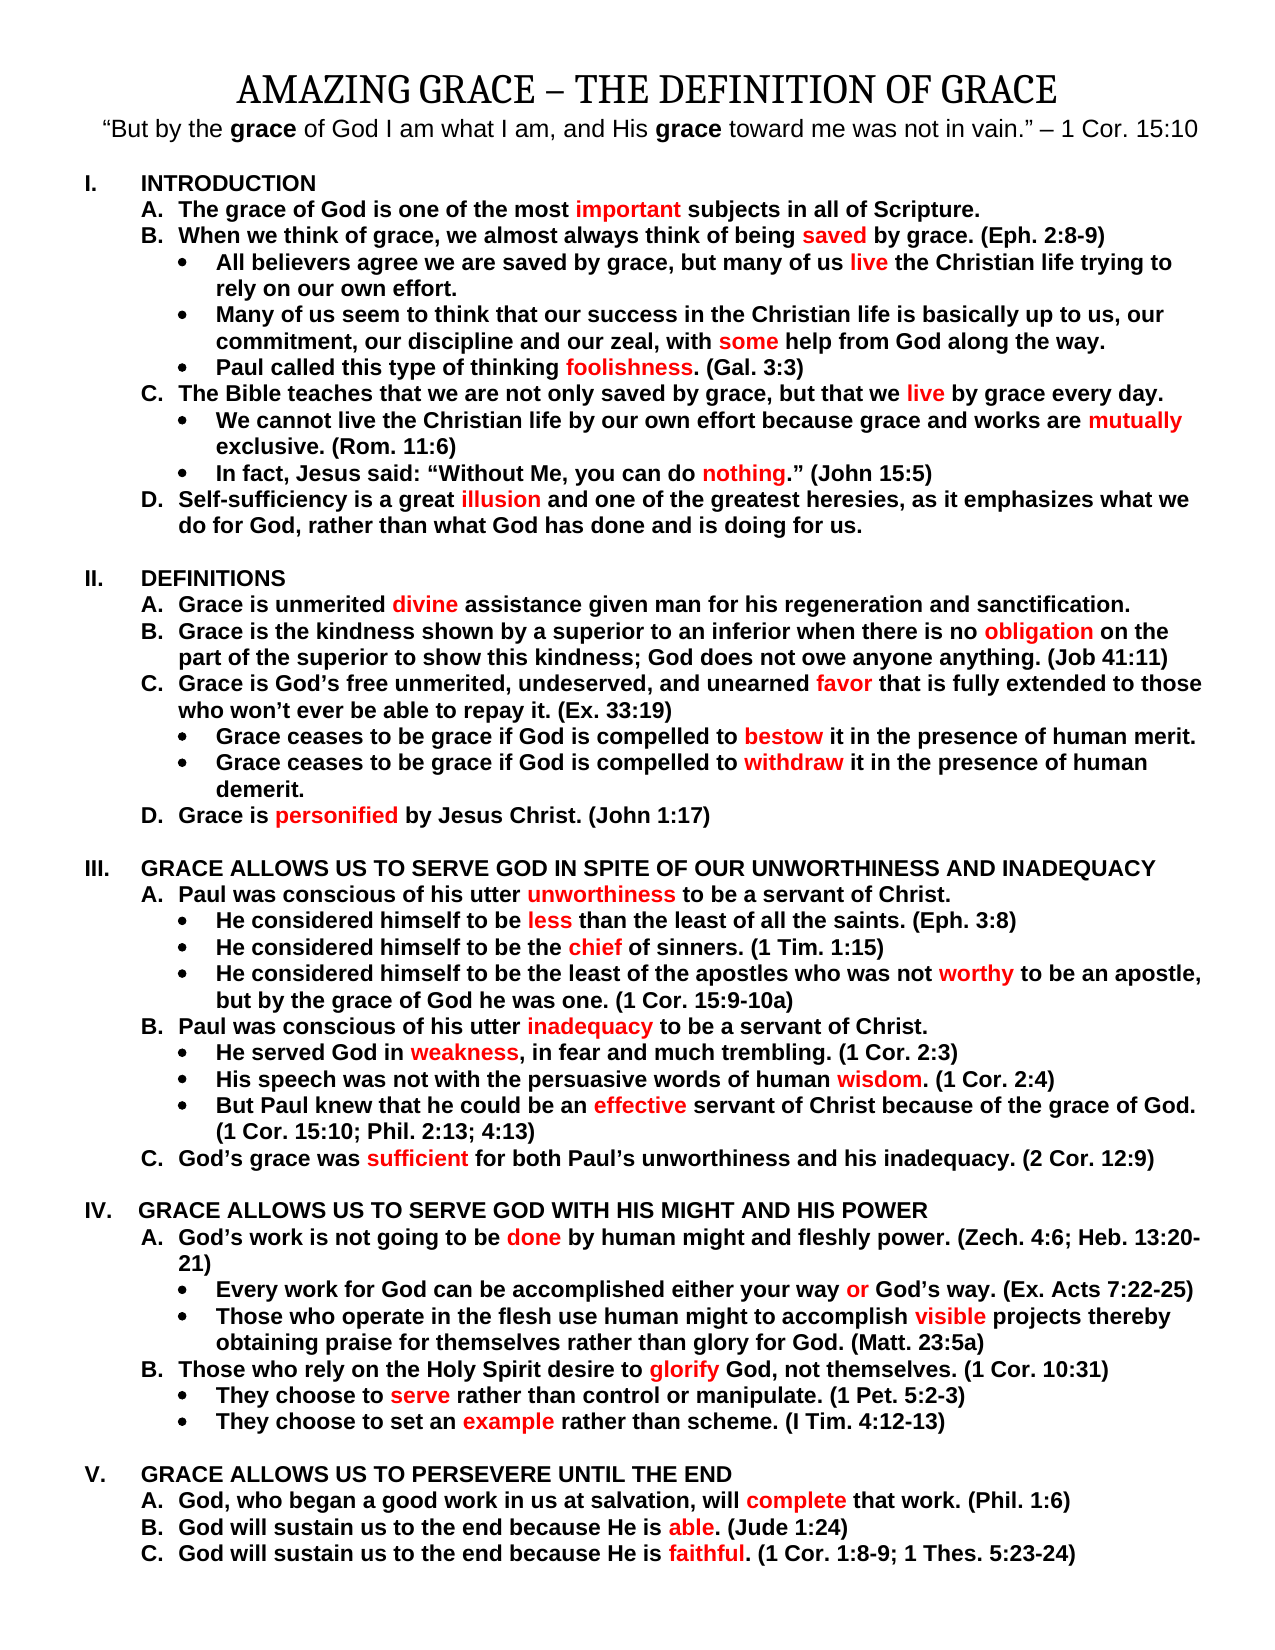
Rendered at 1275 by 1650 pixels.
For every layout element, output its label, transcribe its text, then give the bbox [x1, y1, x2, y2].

text IV. GRACE ALLOWS US TO SERVE GOD WITH HIS MIGHT AND HIS POWER [84, 1198, 1209, 1224]
list Paul was conscious of his utter unworthiness to be a servant of Christ. [141, 882, 1209, 908]
list They choose to set an example rather than scheme. (I Tim. 4:12-13) [178, 1409, 1209, 1435]
list He served God in weakness, in fear and much trembling. (1 Cor. 2:3) [178, 1040, 1209, 1066]
list Those who operate in the flesh use human might to accomplish visible projects thereby obtaining praise for themselves rather than glory for God. (Matt. 23:5a) [178, 1303, 1209, 1356]
list God’s grace was sufficient for both Paul’s unworthiness and his inadequacy. (2 Cor. 12:9) [141, 1145, 1209, 1171]
list Grace is God’s free unmerited, undeserved, and unearned favor that is fully extended to those who won’t ever be able to repay it. (Ex. 33:19) [141, 671, 1209, 723]
list Every work for God can be accomplished either your way or God’s way. (Ex. Acts 7:22-25) [178, 1277, 1209, 1303]
text V. GRACE ALLOWS US TO PERSEVERE UNTIL THE END [84, 1461, 1209, 1488]
list Paul was conscious of his utter inadequacy to be a servant of Christ. [141, 1013, 1209, 1040]
list Grace is the kindness shown by a superior to an inferior when there is no obligation on the part of the superior to show this kindness; God does not owe anyone anything. (Job 41:11) [141, 618, 1209, 671]
list He considered himself to be the chief of sinners. (1 Tim. 1:15) [178, 934, 1209, 961]
list In fact, Jesus said: “Without Me, you can do nothing.” (John 15:5) [178, 460, 1209, 486]
list He considered himself to be the least of the apostles who was not worthy to be an apostle, but by the grace of God he was one. (1 Cor. 15:9-10a) [178, 961, 1209, 1013]
text III. GRACE ALLOWS US TO SERVE GOD IN SPITE OF OUR UNWORTHINESS AND INADEQUACY [84, 855, 1209, 882]
list Those who rely on the Holy Spirit desire to glorify God, not themselves. (1 Cor. 10:31) [141, 1356, 1209, 1382]
list Many of us seem to think that our success in the Christian life is basically up to us, our commitment, our discipline and our zeal, with some help from God along the way. [178, 302, 1209, 354]
list Self-sufficiency is a great illusion and one of the greatest heresies, as it emphasizes what we do for God, rather than what God has done and is doing for us. [141, 486, 1209, 539]
list We cannot live the Christian life by our own effort because grace and works are mutually exclusive. (Rom. 11:6) [178, 407, 1209, 460]
list God’s work is not going to be done by human might and fleshly power. (Zech. 4:6; Heb. 13:20-21) [141, 1224, 1209, 1277]
text I. INTRODUCTION [84, 170, 1209, 196]
list The Bible teaches that we are not only saved by grace, but that we live by grace every day. [141, 381, 1209, 407]
list When we think of grace, we almost always think of being saved by grace. (Eph. 2:8-9) [141, 223, 1209, 249]
text II. DEFINITIONS [84, 565, 1209, 592]
list Paul called this type of thinking foolishness. (Gal. 3:3) [178, 354, 1209, 381]
text “But by the grace of God I am what I am, and His grace toward me was not in vain.” – 1 Cor. 15:10 [84, 115, 1209, 144]
list They choose to serve rather than control or manipulate. (1 Pet. 5:2-3) [178, 1382, 1209, 1409]
list He considered himself to be less than the least of all the saints. (Eph. 3:8) [178, 908, 1209, 934]
list The grace of God is one of the most important subjects in all of Scripture. [141, 196, 1209, 223]
list All believers agree we are saved by grace, but many of us live the Christian life trying to rely on our own effort. [178, 249, 1209, 302]
list His speech was not with the persuasive words of human wisdom. (1 Cor. 2:4) [178, 1066, 1209, 1092]
list Grace ceases to be grace if God is compelled to withdraw it in the presence of human demerit. [178, 750, 1209, 802]
list Grace is unmerited divine assistance given man for his regeneration and sanctification. [141, 592, 1209, 618]
subtitle AMAZING GRACE – The DEFINITION OF GRACE [84, 66, 1209, 115]
list Grace is personified by Jesus Christ. (John 1:17) [141, 802, 1209, 829]
text B. God will sustain us to the end because He is able. (Jude 1:24) [141, 1514, 1209, 1540]
text C. God will sustain us to the end because He is faithful. (1 Cor. 1:8-9; 1 Thes. 5:23-24) [141, 1540, 1209, 1567]
list Grace ceases to be grace if God is compelled to bestow it in the presence of human merit. [178, 723, 1209, 750]
text A. God, who began a good work in us at salvation, will complete that work. (Phil. 1:6) [141, 1488, 1209, 1514]
list But Paul knew that he could be an effective servant of Christ because of the grace of God. (1 Cor. 15:10; Phil. 2:13; 4:13) [178, 1092, 1209, 1145]
